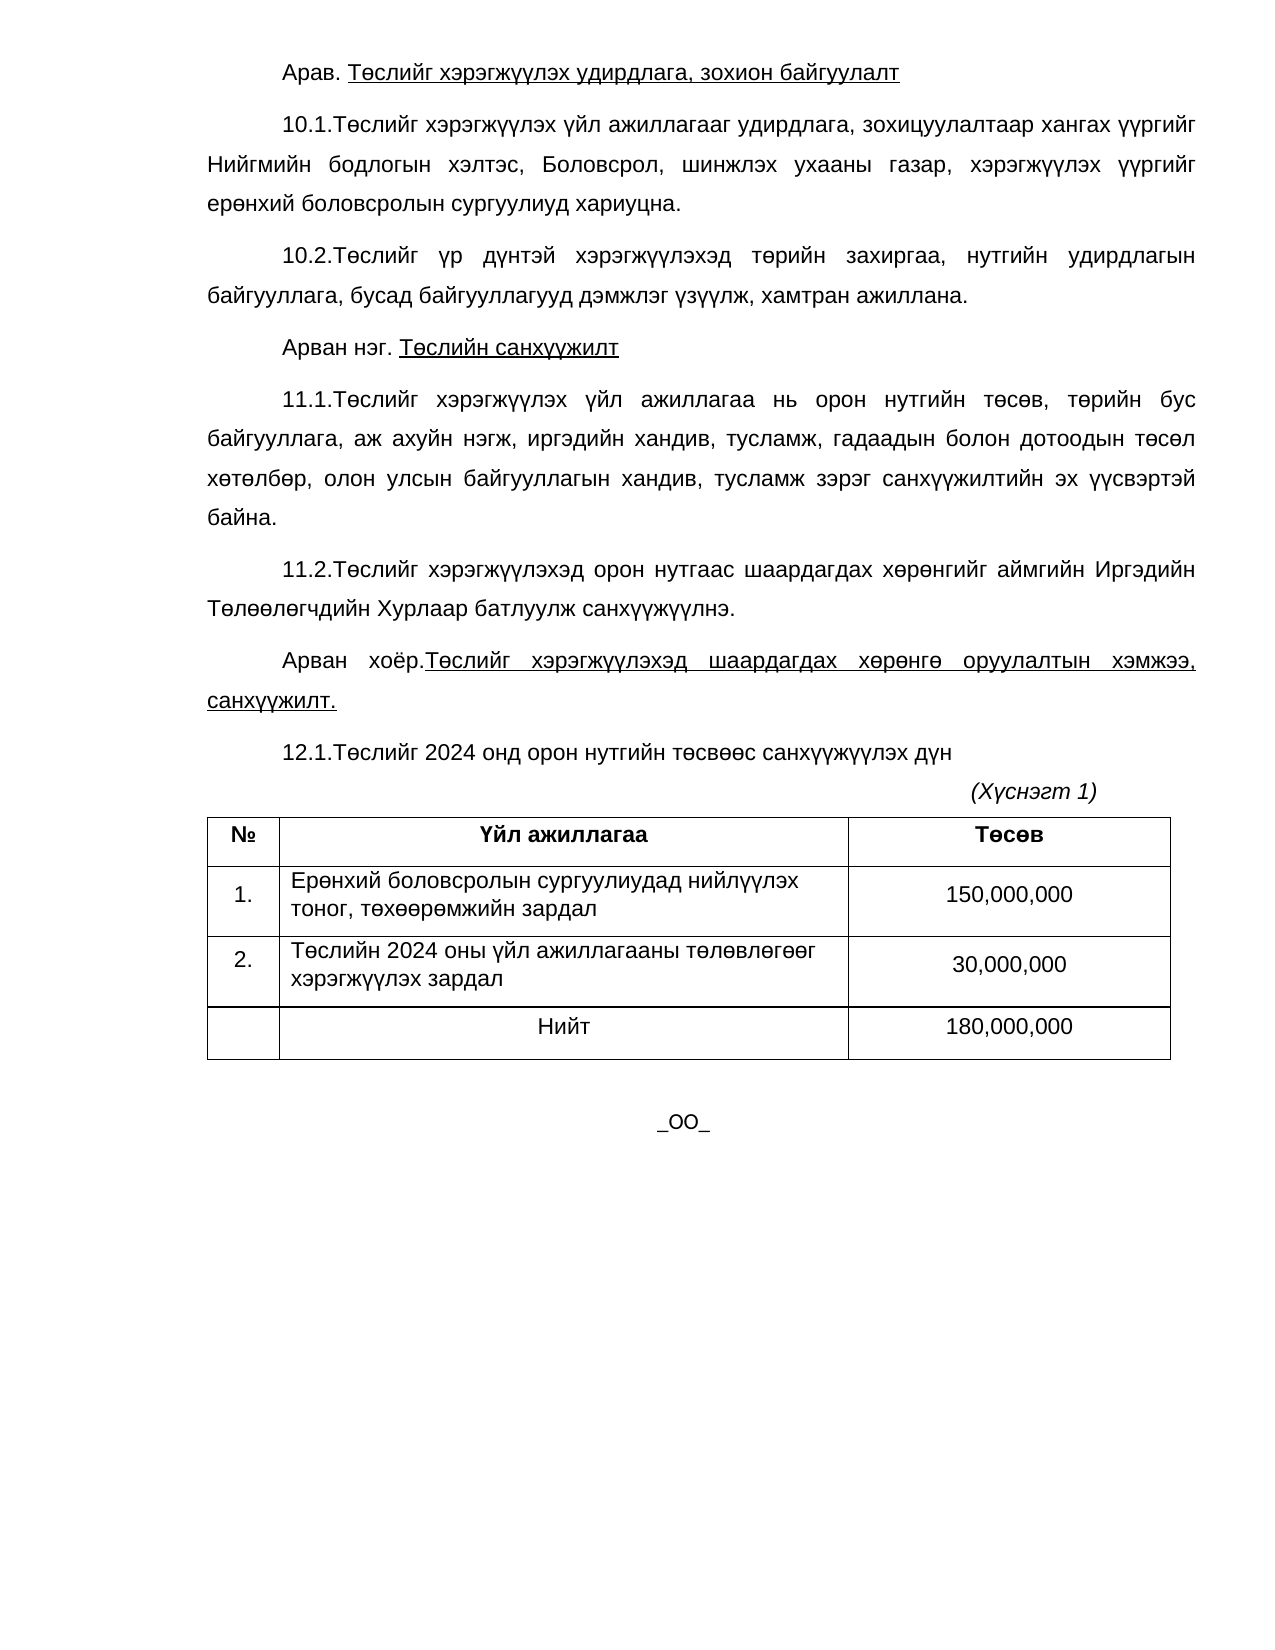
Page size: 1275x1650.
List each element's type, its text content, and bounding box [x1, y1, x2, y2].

table_cell Ерөнхий боловсролын сургуулиудад нийлүүлэх тоног, төхөөрөмжийн зардал [280, 867, 848, 936]
text _ОО_ [207, 1107, 1196, 1135]
table_cell Нийт [280, 1008, 848, 1059]
text Арав. Төслийг хэрэгжүүлэх удирдлага, зохион байгуулалт [207, 59, 1196, 86]
text 10.1.Төслийг хэрэгжүүлэх үйл ажиллагааг удирдлага, зохицуулалтаар хангах үүргийг Нийгмийн бодлогын хэлтэс, Боловсрол, шинжлэх ухааны газар, хэрэгжүүлэх үүргийг ерөнхий боловсролын сургуулиуд хариуцна. [207, 111, 1196, 216]
table_cell 30,000,000 [849, 937, 1170, 1006]
text 11.2.Төслийг хэрэгжүүлэхэд орон нутгаас шаардагдах хөрөнгийг аймгийн Иргэдийн Төлөөлөгчдийн Хурлаар батлуулж санхүүжүүлнэ. [207, 556, 1196, 622]
table_cell 150,000,000 [849, 867, 1170, 936]
text (Хүснэгт 1) [207, 778, 1196, 804]
table_header Төсөв [849, 818, 1170, 866]
text 12.1.Төслийг 2024 онд орон нутгийн төсвөөс санхүүжүүлэх дүн [207, 739, 1196, 765]
text Арван нэг. Төслийн санхүүжилт [207, 333, 1196, 360]
table_header Үйл ажиллагаа [280, 818, 848, 866]
table_cell 1. [208, 867, 279, 936]
text 11.1.Төслийг хэрэгжүүлэх үйл ажиллагаа нь орон нутгийн төсөв, төрийн бус байгууллага, аж ахуйн нэгж, иргэдийн хандив, тусламж, гадаадын болон дотоодын төсөл хөтөлбөр, олон улсын байгууллагын хандив, тусламж зэрэг санхүүжилтийн эх үүсвэртэй байна. [207, 386, 1196, 530]
table_cell Төслийн 2024 оны үйл ажиллагааны төлөвлөгөөг хэрэгжүүлэх зардал [280, 937, 848, 1006]
table_cell [208, 1008, 279, 1059]
table_cell 2. [208, 937, 279, 1006]
table_cell 180,000,000 [849, 1008, 1170, 1059]
table_header № [208, 818, 279, 866]
text 10.2.Төслийг үр дүнтэй хэрэгжүүлэхэд төрийн захиргаа, нутгийн удирдлагын байгууллага, бусад байгууллагууд дэмжлэг үзүүлж, хамтран ажиллана. [207, 242, 1196, 308]
text Арван хоёр.Төслийг хэрэгжүүлэхэд шаардагдах хөрөнгө оруулалтын хэмжээ, санхүүжилт. [207, 647, 1196, 713]
